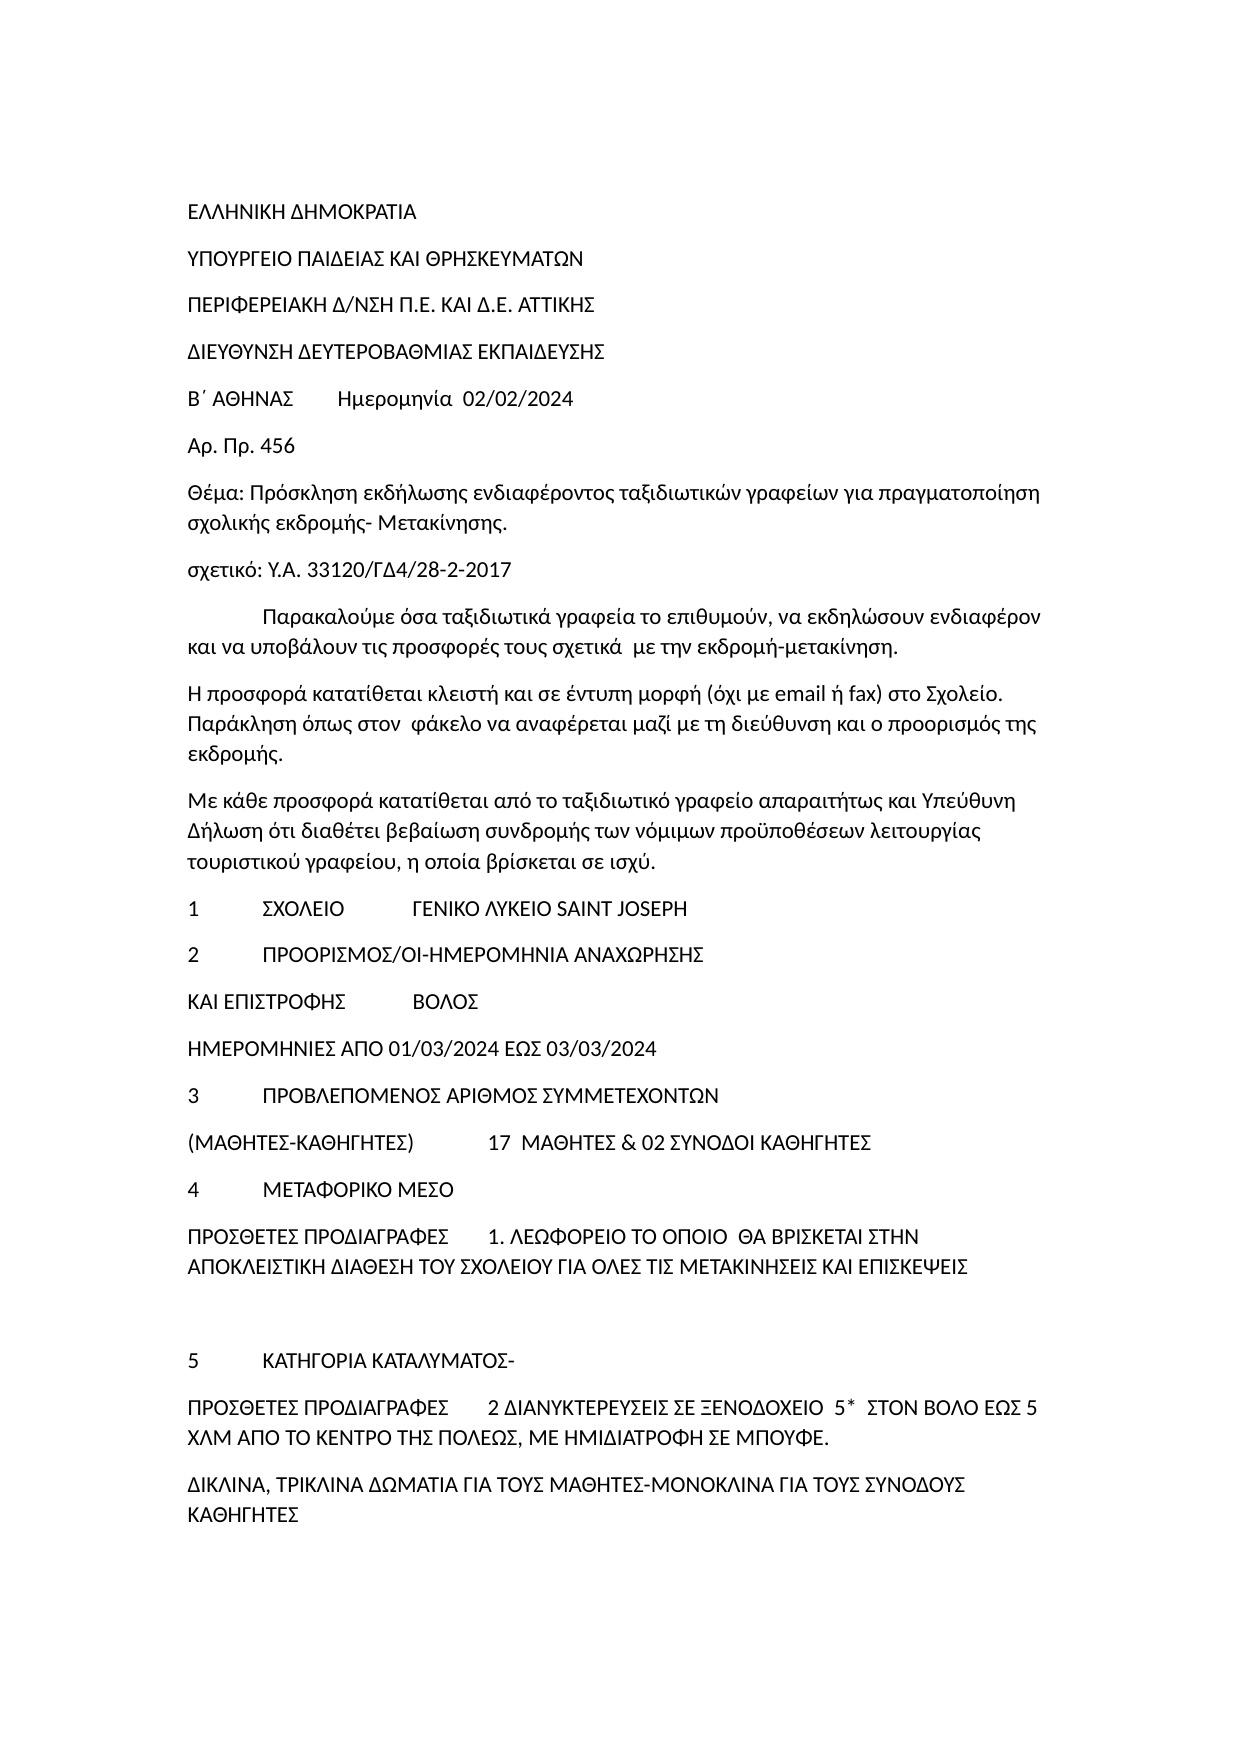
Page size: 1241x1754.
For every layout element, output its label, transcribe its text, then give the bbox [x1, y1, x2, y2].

text ΠΕΡΙΦΕΡΕΙΑΚΗ Δ/ΝΣΗ Π.Ε. ΚΑΙ Δ.Ε. ΑΤΤΙΚΗΣ [187, 291, 1053, 319]
text Αρ. Πρ. 456 [187, 431, 1053, 459]
text ΠΡΟΣΘΕΤΕΣ ΠΡΟΔΙΑΓΡΑΦΕΣ 1. ΛΕΩΦΟΡΕΙΟ ΤΟ ΟΠΟΙΟ ΘΑ ΒΡΙΣΚΕΤΑΙ ΣΤΗΝ ΑΠΟΚΛΕΙΣΤΙΚΗ ΔΙΑΘΕΣΗ ΤΟΥ ΣΧΟΛΕΙΟΥ ΓΙΑ ΟΛΕΣ ΤΙΣ ΜΕΤΑΚΙΝΗΣΕΙΣ ΚΑΙ ΕΠΙΣΚΕΨΕΙΣ [187, 1222, 1053, 1280]
text 1 ΣΧΟΛΕΙΟ ΓΕΝΙΚΟ ΛΥΚΕΙΟ SAINT JOSEPH [187, 894, 1053, 922]
text Παρακαλούμε όσα ταξιδιωτικά γραφεία το επιθυμούν, να εκδηλώσουν ενδιαφέρον και να υποβάλουν τις προσφορές τους σχετικά με την εκδρομή-μετακίνηση. [187, 602, 1053, 660]
text ΥΠΟΥΡΓΕΙΟ ΠΑΙΔΕΙΑΣ ΚΑΙ ΘΡΗΣΚΕΥΜΑΤΩΝ [187, 244, 1053, 272]
text Η προσφορά κατατίθεται κλειστή και σε έντυπη μορφή (όχι με email ή fax) στο Σχολείο. Παράκληση όπως στον φάκελο να αναφέρεται μαζί με τη διεύθυνση και ο προορισμός της εκδρομής. [187, 679, 1053, 768]
text Με κάθε προσφορά κατατίθεται από το ταξιδιωτικό γραφείο απαραιτήτως και Υπεύθυνη Δήλωση ότι διαθέτει βεβαίωση συνδρομής των νόμιμων προϋποθέσεων λειτουργίας τουριστικού γραφείου, η οποία βρίσκεται σε ισχύ. [187, 786, 1053, 875]
text 5 ΚΑΤΗΓΟΡΙΑ ΚΑΤΑΛΥΜΑΤΟΣ- [187, 1346, 1053, 1374]
text ΕΛΛΗΝΙΚΗ ΔΗΜΟΚΡΑΤΙΑ [187, 197, 1053, 225]
text ΔΙΚΛΙΝΑ, ΤΡΙΚΛΙΝΑ ΔΩΜΑΤΙΑ ΓΙΑ ΤΟΥΣ ΜΑΘΗΤΕΣ-ΜΟΝΟΚΛΙΝΑ ΓΙΑ ΤΟΥΣ ΣΥΝΟΔΟΥΣ ΚΑΘΗΓΗΤΕΣ [187, 1470, 1053, 1528]
text ΠΡΟΣΘΕΤΕΣ ΠΡΟΔΙΑΓΡΑΦΕΣ 2 ΔΙΑΝΥΚΤΕΡΕΥΣΕΙΣ ΣΕ ΞΕΝΟΔΟΧΕΙΟ 5* ΣΤΟΝ ΒΟΛΟ ΕΩΣ 5 ΧΛΜ ΑΠΟ ΤΟ ΚΕΝΤΡΟ ΤΗΣ ΠΟΛΕΩΣ, ΜΕ ΗΜΙΔΙΑΤΡΟΦΗ ΣΕ ΜΠΟΥΦΕ. [187, 1393, 1053, 1451]
text 2 ΠΡΟΟΡΙΣΜΟΣ/ΟΙ-ΗΜΕΡΟΜΗΝΙΑ ΑΝΑΧΩΡΗΣΗΣ [187, 941, 1053, 969]
text Θέμα: Πρόσκληση εκδήλωσης ενδιαφέροντος ταξιδιωτικών γραφείων για πραγματοποίηση σχολικής εκδρομής- Μετακίνησης. [187, 478, 1053, 536]
text Β΄ ΑΘΗΝΑΣ Ημερομηνία 02/02/2024 [187, 384, 1053, 412]
text 4 ΜΕΤΑΦΟΡΙΚΟ ΜΕΣΟ [187, 1175, 1053, 1203]
text σχετικό: Υ.Α. 33120/ΓΔ4/28-2-2017 [187, 555, 1053, 583]
text ΔΙΕΥΘΥΝΣΗ ΔΕΥΤΕΡΟΒΑΘΜΙΑΣ ΕΚΠΑΙΔΕΥΣΗΣ [187, 337, 1053, 366]
text ΚΑΙ ΕΠΙΣΤΡΟΦΗΣ ΒΟΛΟΣ [187, 987, 1053, 1016]
text (ΜΑΘΗΤΕΣ-ΚΑΘΗΓΗΤΕΣ) 17 ΜΑΘΗΤΕΣ & 02 ΣΥΝΟΔΟΙ ΚΑΘΗΓΗΤΕΣ [187, 1128, 1053, 1156]
text 3 ΠΡΟΒΛΕΠΟΜΕΝΟΣ ΑΡΙΘΜΟΣ ΣΥΜΜΕΤΕΧΟΝΤΩΝ [187, 1081, 1053, 1109]
text ΗΜΕΡΟΜΗΝΙΕΣ ΑΠΟ 01/03/2024 ΕΩΣ 03/03/2024 [187, 1034, 1053, 1062]
